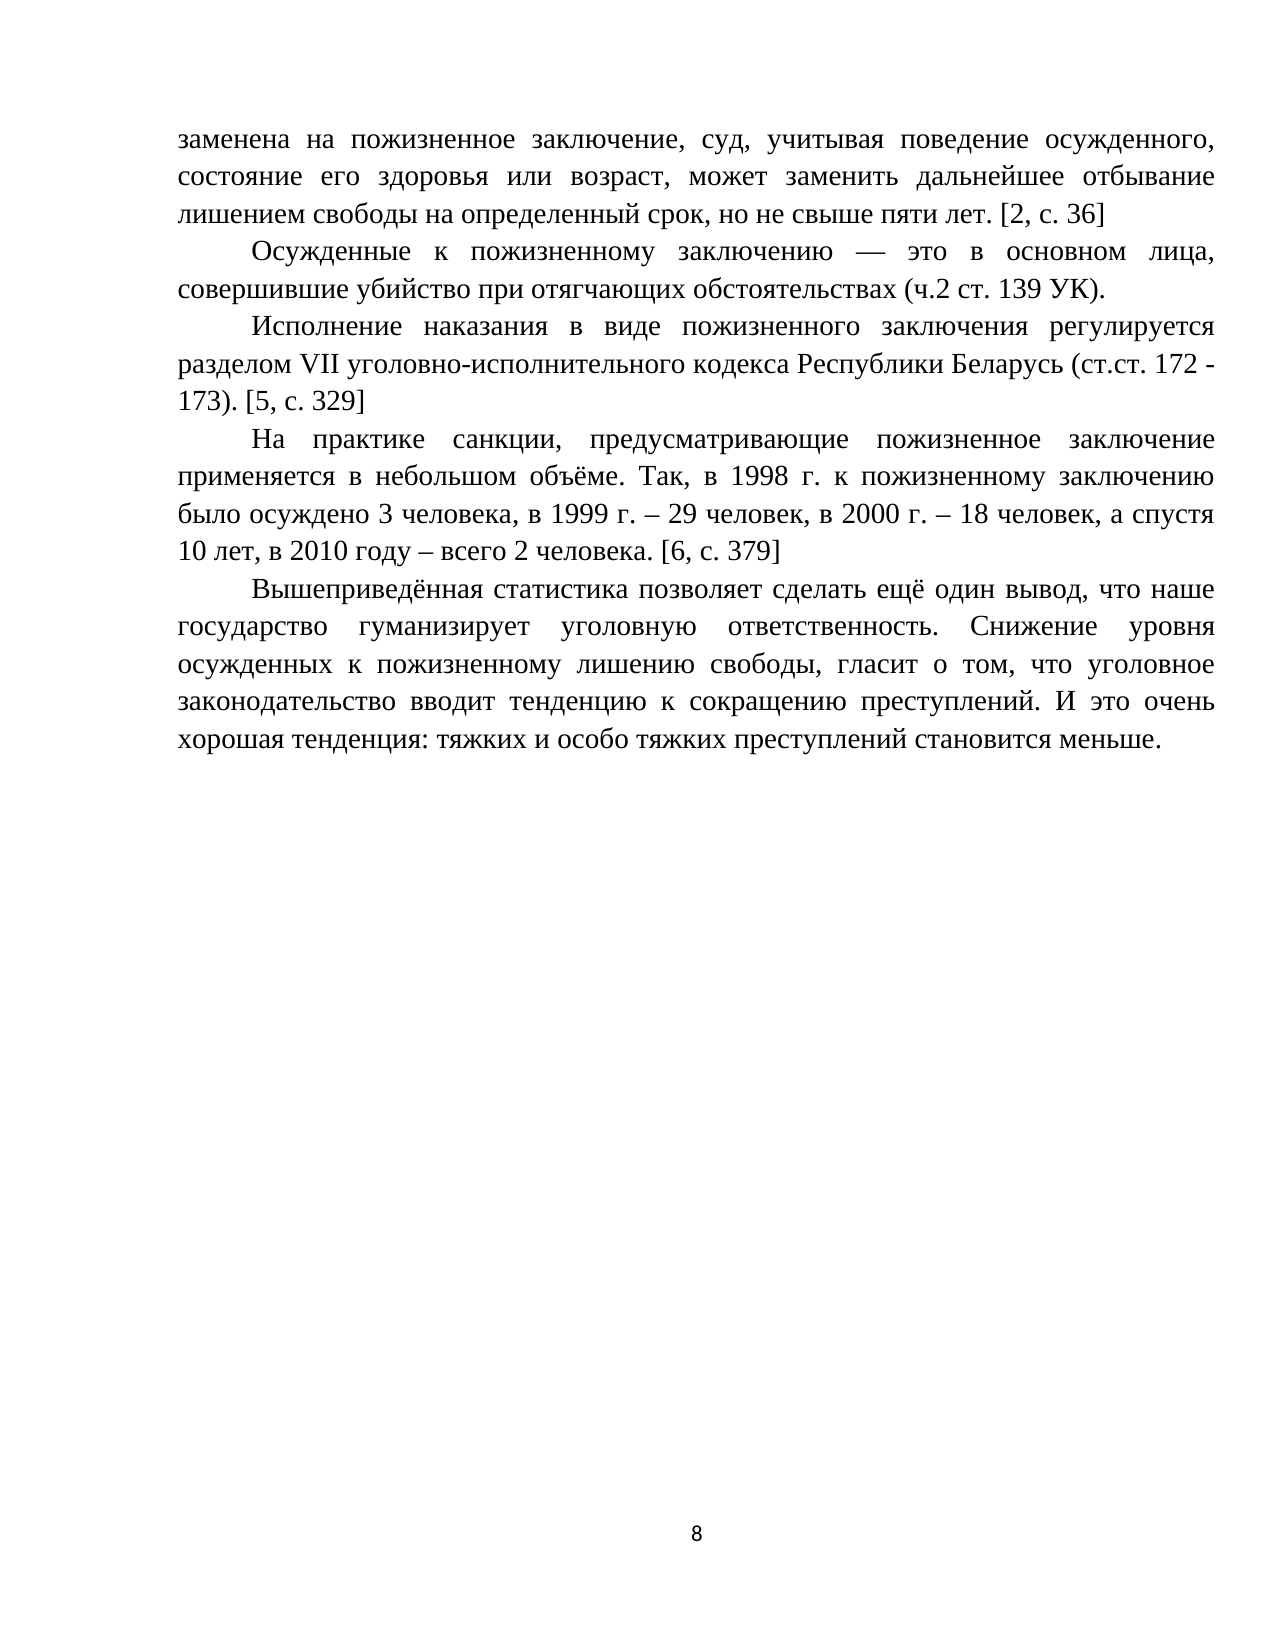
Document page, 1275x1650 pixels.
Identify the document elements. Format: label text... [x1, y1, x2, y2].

text Осужденные к пожизненному заключению — это в основном лица, совершившие убийство при отягчающих обстоятельствах (ч.2 ст. 139 УК). [177, 231, 1216, 306]
text На практике санкции, предусматривающие пожизненное заключение применяется в небольшом объёме. Так, в 1998 г. к пожизненному заключению было осуждено 3 человека, в 1999 г. – 29 человек, в 2000 г. – 18 человек, а спустя 10 лет, в 2010 году – всего 2 человека. [6, с. 379] [177, 418, 1216, 568]
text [177, 118, 1216, 231]
text Вышеприведённая статистика позволяет сделать ещё один вывод, что наше государство гуманизирует уголовную ответственность. Снижение уровня осужденных к пожизненному лишению свободы, гласит о том, что уголовное законодательство вводит тенденцию к сокращению преступлений. И это очень хорошая тенденция: тяжких и особо тяжких преступлений становится меньше. [177, 568, 1216, 756]
text Исполнение наказания в виде пожизненного заключения регулируется разделом VII уголовно-исполнительного кодекса Республики Беларусь (ст.ст. 172 -173). [5, с. 329] [177, 306, 1216, 418]
